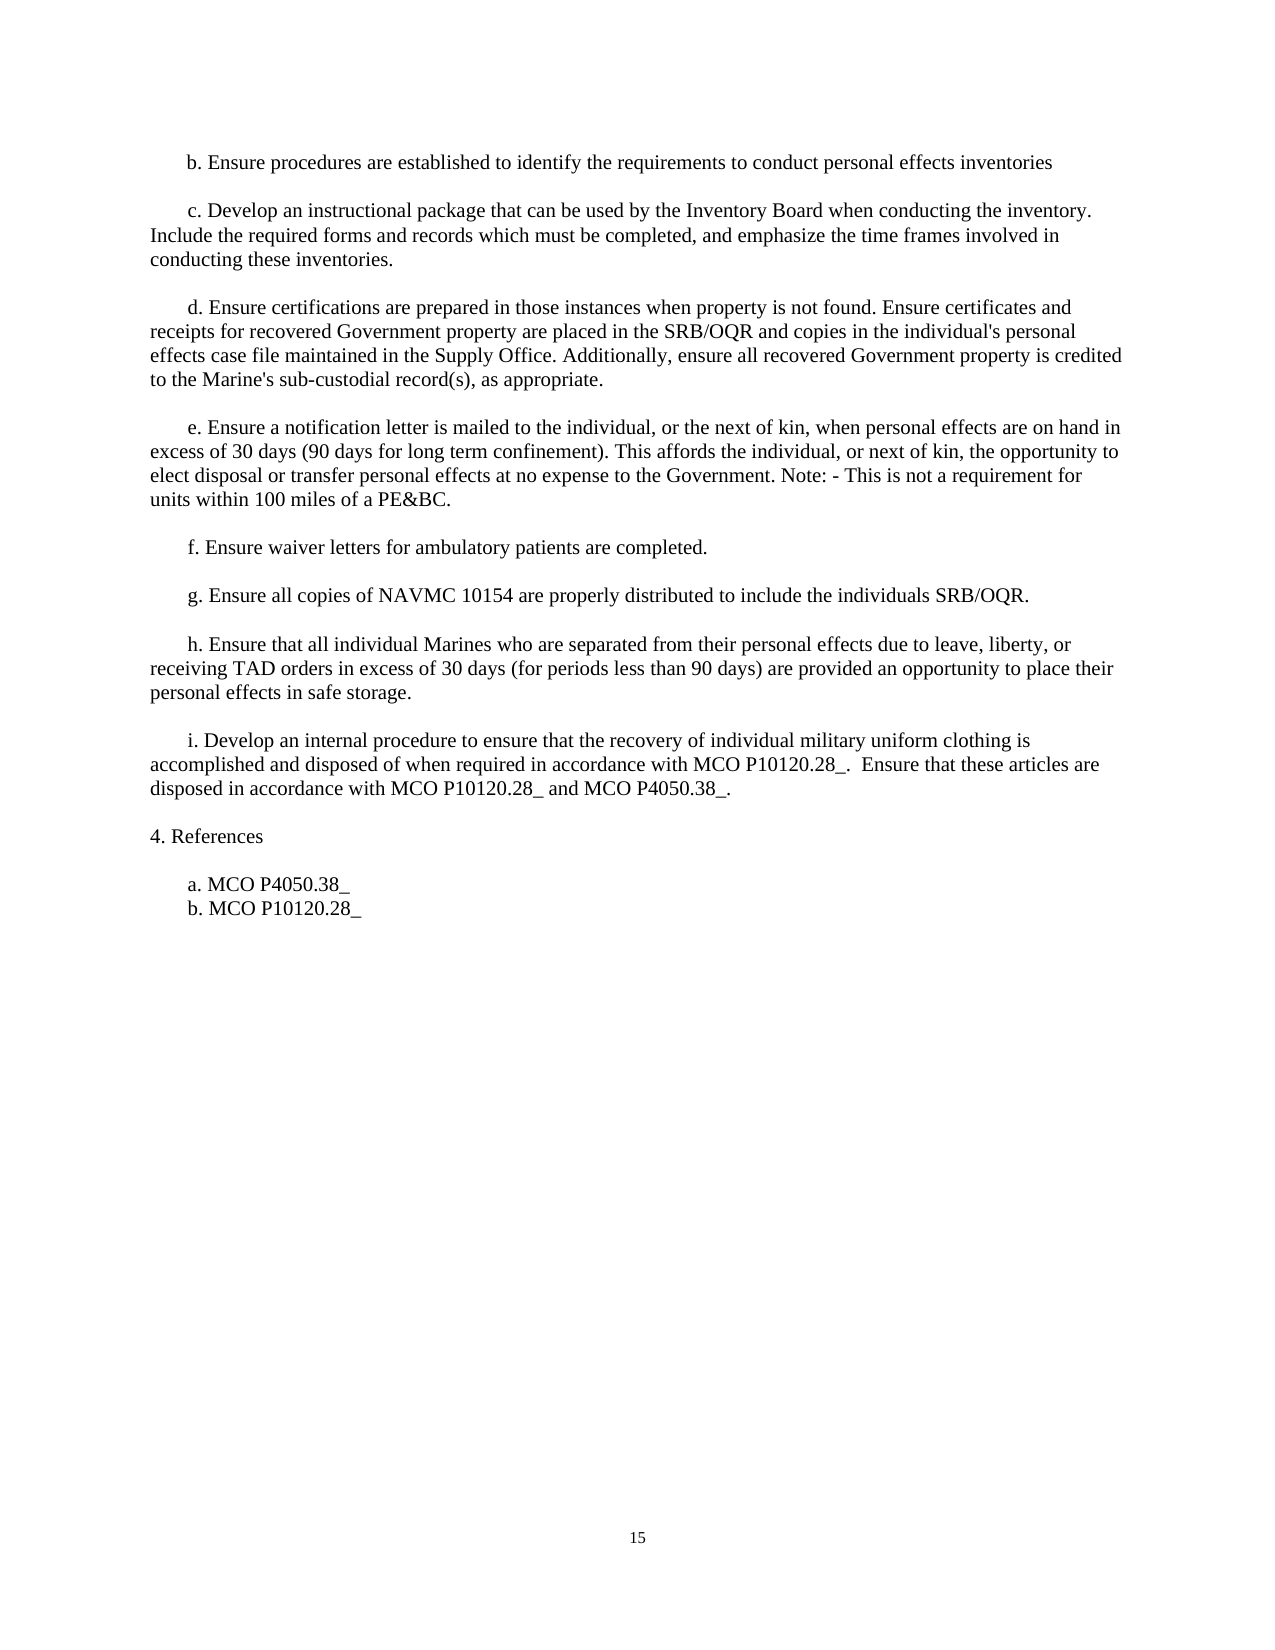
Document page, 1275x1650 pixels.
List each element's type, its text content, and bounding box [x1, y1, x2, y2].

text g. Ensure all copies of NAVMC 10154 are properly distributed to include the individuals SRB/OQR. [150, 583, 1125, 607]
text 4. References [150, 824, 1125, 848]
text e. Ensure a notification letter is mailed to the individual, or the next of kin, when personal effects are on hand in excess of 30 days (90 days for long term confinement). This affords the individual, or next of kin, the opportunity to elect disposal or transfer personal effects at no expense to the Government. Note: - This is not a requirement for units within 100 miles of a PE&BC. [150, 415, 1125, 511]
text i. Develop an internal procedure to ensure that the recovery of individual military uniform clothing is accomplished and disposed of when required in accordance with MCO P10120.28_. Ensure that these articles are disposed in accordance with MCO P10120.28_ and MCO P4050.38_. [150, 728, 1125, 800]
text c. Develop an instructional package that can be used by the Inventory Board when conducting the inventory. Include the required forms and records which must be completed, and emphasize the time frames involved in conducting these inventories. [150, 198, 1125, 271]
text h. Ensure that all individual Marines who are separated from their personal effects due to leave, liberty, or receiving TAD orders in excess of 30 days (for periods less than 90 days) are provided an opportunity to place their personal effects in safe storage. [150, 632, 1125, 704]
text b. MCO P10120.28_ [187, 896, 1125, 920]
text d. Ensure certifications are prepared in those instances when property is not found. Ensure certificates and receipts for recovered Government property are placed in the SRB/OQR and copies in the individual's personal effects case file maintained in the Supply Office. Additionally, ensure all recovered Government property is credited to the Marine's sub-custodial record(s), as appropriate. [150, 295, 1125, 391]
text b. Ensure procedures are established to identify the requirements to conduct personal effects inventories [150, 150, 1125, 174]
text f. Ensure waiver letters for ambulatory patients are completed. [150, 535, 1125, 559]
text a. MCO P4050.38_ [187, 872, 1125, 896]
